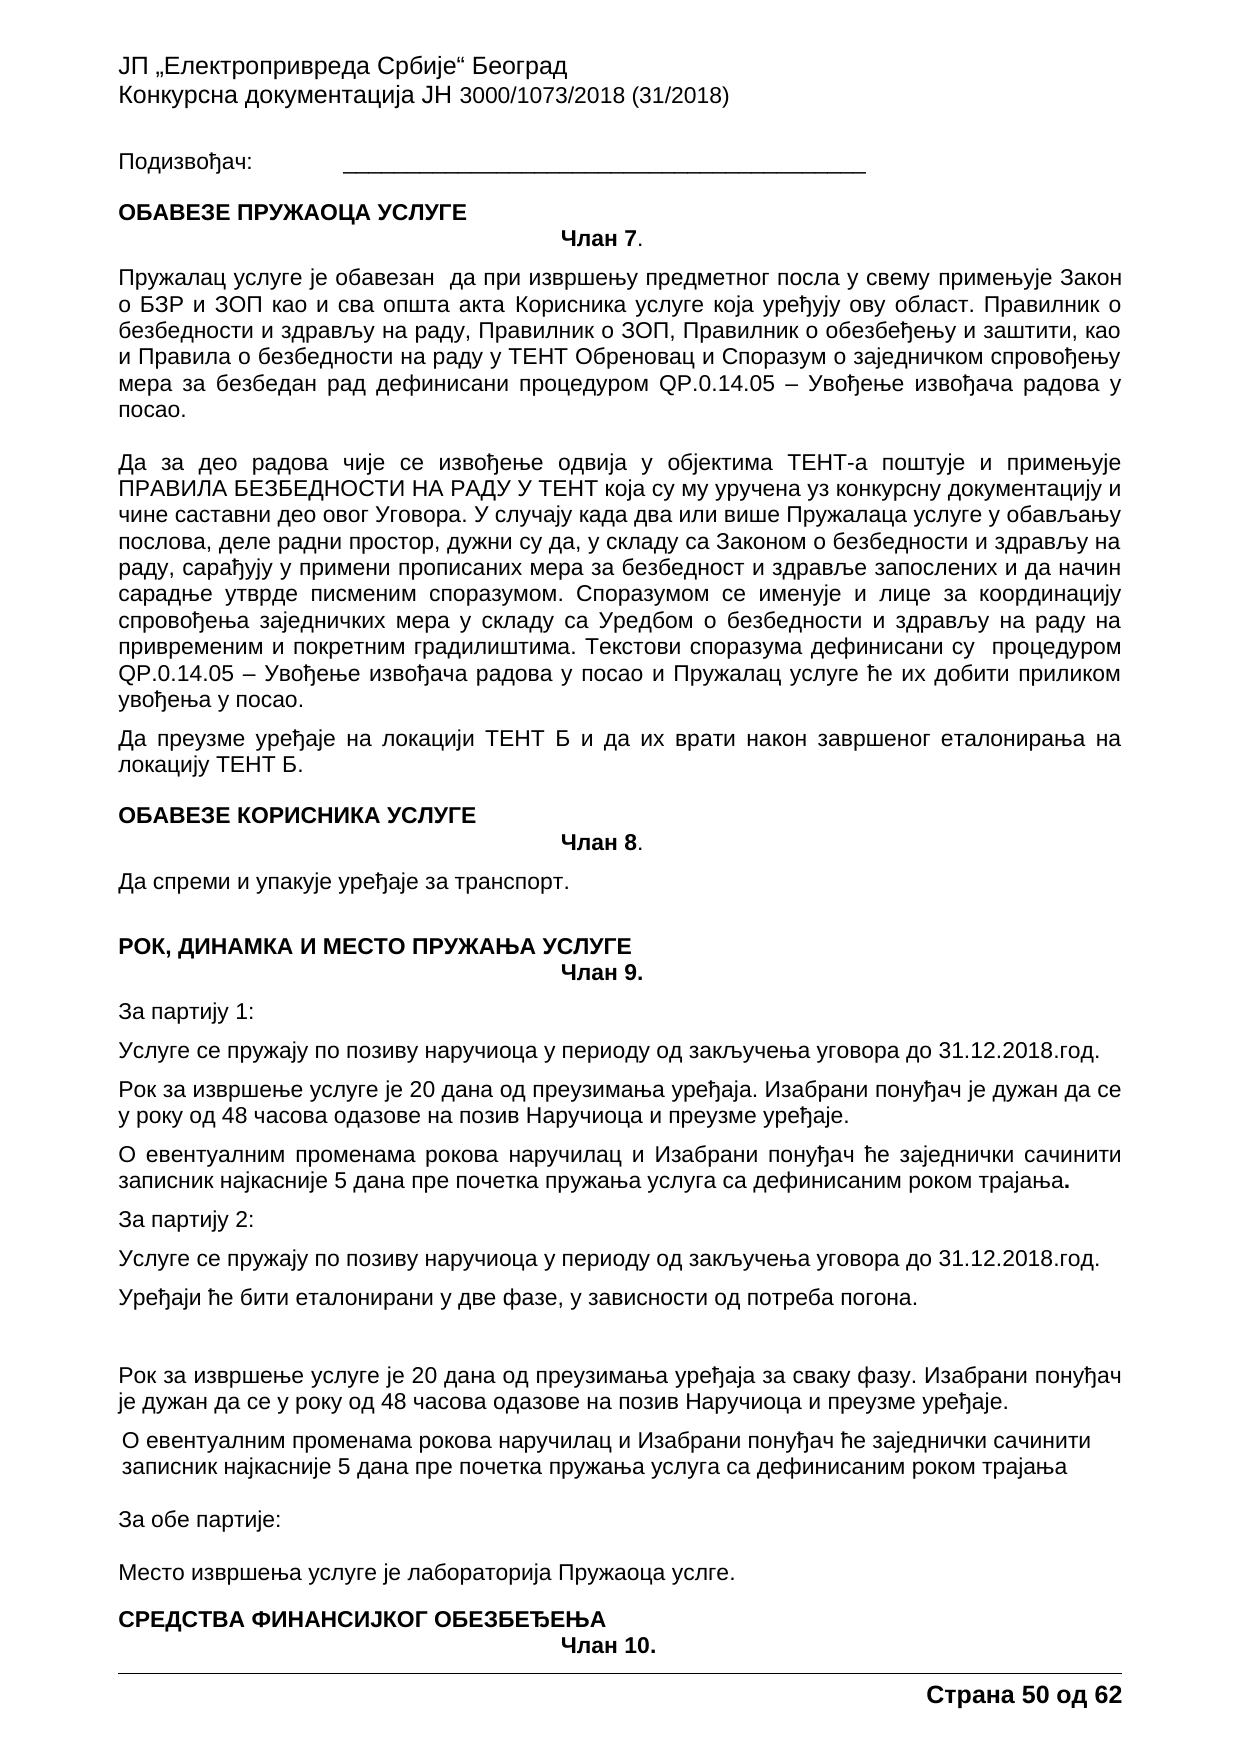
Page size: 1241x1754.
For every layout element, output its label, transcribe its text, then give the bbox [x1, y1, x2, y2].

text За партију 2: [118, 1206, 1122, 1232]
text Члан 7. [487, 225, 1122, 252]
text Рок за извршење услуге је 20 дана од преузимања уређаја за сваку фазу. Изабрани понуђач је дужан да се у року од 48 часова одазове на позив Наручиоца и преузме уређаје. [118, 1362, 1122, 1414]
text РОК, ДИНАМКА И МЕСТО ПРУЖАЊА УСЛУГЕ [118, 933, 1122, 959]
text Пружалац услуге је обавезан да при извршењу предметног посла у свему примењује Закон о БЗР и ЗОП као и сва општа акта Корисника услуге која уређују ову област. Правилник о безбедности и здрављу на раду, Правилник о ЗОП, Правилник о обезбеђењу и заштити, као и Правила о безбедности на раду у ТЕНТ Обреновац и Споразум о заједничком спровођењу мера за безбедан рад дефинисани процедуром QP.0.14.05 – Увођење извођача радова у посао. [118, 264, 1122, 422]
text Да преузме уређаје на локацији ТЕНТ Б и да их врати након завршеног еталонирања на локацију ТЕНТ Б. [118, 725, 1122, 777]
text ОБАВЕЗЕ КОРИСНИКА УСЛУГЕ [118, 802, 1119, 829]
text СРЕДСТВА ФИНАНСИЈКОГ ОБЕЗБЕЂЕЊА [118, 1606, 1122, 1632]
text Члан 9. [487, 959, 1122, 986]
text Рок за извршење услуге је 20 дана од преузимања уређаја. Изабрани понуђач је дужан да се у року од 48 часова одазове на позив Наручиоца и преузме уређаје. [118, 1076, 1122, 1128]
text Уређаји ће бити еталонирани у две фазе, у зависности од потреба погона. [118, 1284, 1122, 1310]
text Члан 10. [487, 1632, 1122, 1658]
text О евентуалним променама рокова наручилац и Изабрани понуђач ће заједнички сачинити записник најкасније 5 дана пре почетка пружања услуга са дефинисаним роком трајања [122, 1427, 1122, 1479]
text Члан 8. [487, 829, 1122, 855]
text Услуге се пружају по позиву наручиоца у периоду од закључења уговора до 31.12.2018.год. [118, 1245, 1122, 1271]
text Да спреми и упакује уређаје за транспорт. [118, 868, 1122, 894]
text Место извршења услуге је лабораторија Пружаоца услге. [118, 1558, 1122, 1585]
text За партију 1: [118, 998, 1122, 1024]
text За обе партије: [118, 1506, 1122, 1532]
text О евентуалним променама рокова наручилац и Изабрани понуђач ће заједнички сачинити записник најкасније 5 дана пре почетка пружања услуга са дефинисаним роком трајања. [118, 1141, 1122, 1194]
text Подизвођач: _________________________________________ [118, 148, 1122, 174]
text ОБАВЕЗЕ ПРУЖАОЦА УСЛУГЕ [118, 199, 1119, 225]
text Услуге се пружају по позиву наручиоца у периоду од закључења уговора до 31.12.2018.год. [118, 1037, 1122, 1063]
text Да за део радова чије се извођење одвија у објектима ТЕНТ-а поштује и примењује ПРАВИЛА БЕЗБЕДНОСТИ НА РАДУ У ТЕНТ која су му уручена уз конкурсну документацију и чине саставни део овог Уговора. У случају када два или више Пружалаца услуге у обављању послова, деле радни простор, дужни су да, у складу са Законом о безбедности и здрављу на раду, сарађују у примени прописаних мера за безбедност и здравље запослених и да начин сарадње утврде писменим споразумом. Споразумом се именује и лице за координацију спровођења заједничких мера у складу са Уредбом о безбедности и здрављу на раду на привременим и покретним градилиштима. Текстови споразума дефинисани су процедуром QP.0.14.05 – Увођење извођача радова у посао и Пружалац услуге ће их добити приликом увођења у посао. [118, 449, 1122, 712]
